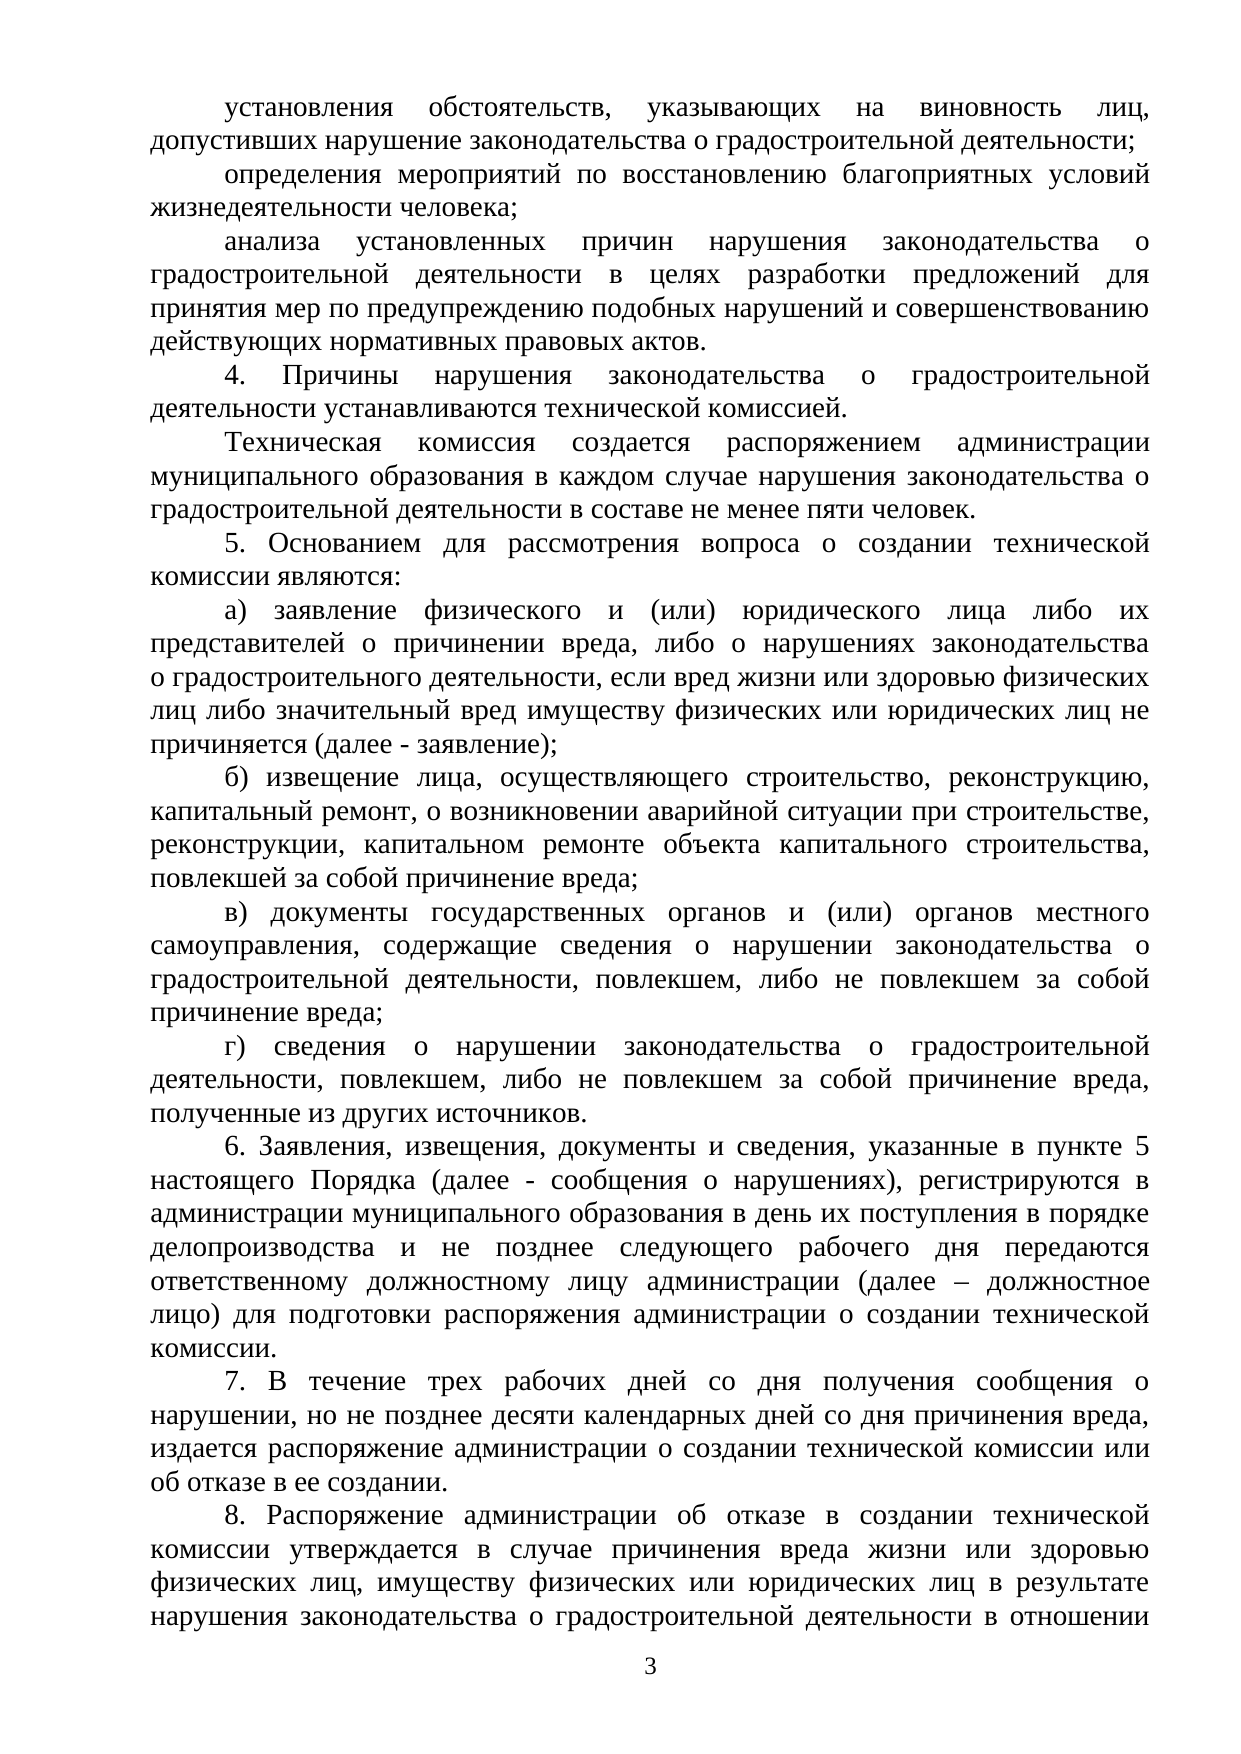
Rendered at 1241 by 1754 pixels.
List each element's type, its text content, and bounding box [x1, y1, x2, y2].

text а) заявление физического и (или) юридического лица либо их представителей о причинении вреда, либо о нарушениях законодательства о градостроительного деятельности, если вред жизни или здоровью физических лиц либо значительный вред имуществу физических или юридических лиц не причиняется (далее - заявление); [150, 592, 1151, 759]
text Техническая комиссия создается распоряжением администрации муниципального образования в каждом случае нарушения законодательства о градостроительной деятельности в составе не менее пяти человек. [150, 424, 1151, 525]
text 5. Основанием для рассмотрения вопроса о создании технической комиссии являются: [150, 525, 1151, 592]
text 7. В течение трех рабочих дней со дня получения сообщения о нарушении, но не позднее десяти календарных дней со дня причинения вреда, издается распоряжение администрации о создании технической комиссии или об отказе в ее создании. [150, 1363, 1151, 1497]
text установления обстоятельств, указывающих на виновность лиц, допустивших нарушение законодательства о градостроительной деятельности; [150, 89, 1151, 156]
text 4. Причины нарушения законодательства о градостроительной деятельности устанавливаются технической комиссией. [150, 357, 1151, 424]
text анализа установленных причин нарушения законодательства о градостроительной деятельности в целях разработки предложений для принятия мер по предупреждению подобных нарушений и совершенствованию действующих нормативных правовых актов. [150, 223, 1151, 357]
text б) извещение лица, осуществляющего строительство, реконструкцию, капитальный ремонт, о возникновении аварийной ситуации при строительстве, реконструкции, капитальном ремонте объекта капитального строительства, повлекшей за собой причинение вреда; [150, 759, 1151, 894]
text г) сведения о нарушении законодательства о градостроительной деятельности, повлекшем, либо не повлекшем за собой причинение вреда, полученные из других источников. [150, 1028, 1151, 1128]
text 6. Заявления, извещения, документы и сведения, указанные в пункте 5 настоящего Порядка (далее - сообщения о нарушениях), регистрируются в администрации муниципального образования в день их поступления в порядке делопроизводства и не позднее следующего рабочего дня передаются ответственному должностному лицу администрации (далее – должностное лицо) для подготовки распоряжения администрации о создании технической комиссии. [150, 1128, 1151, 1363]
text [150, 1497, 1151, 1632]
text в) документы государственных органов и (или) органов местного самоуправления, содержащие сведения о нарушении законодательства о градостроительной деятельности, повлекшем, либо не повлекшем за собой причинение вреда; [150, 894, 1151, 1028]
text определения мероприятий по восстановлению благоприятных условий жизнедеятельности человека; [150, 156, 1151, 223]
